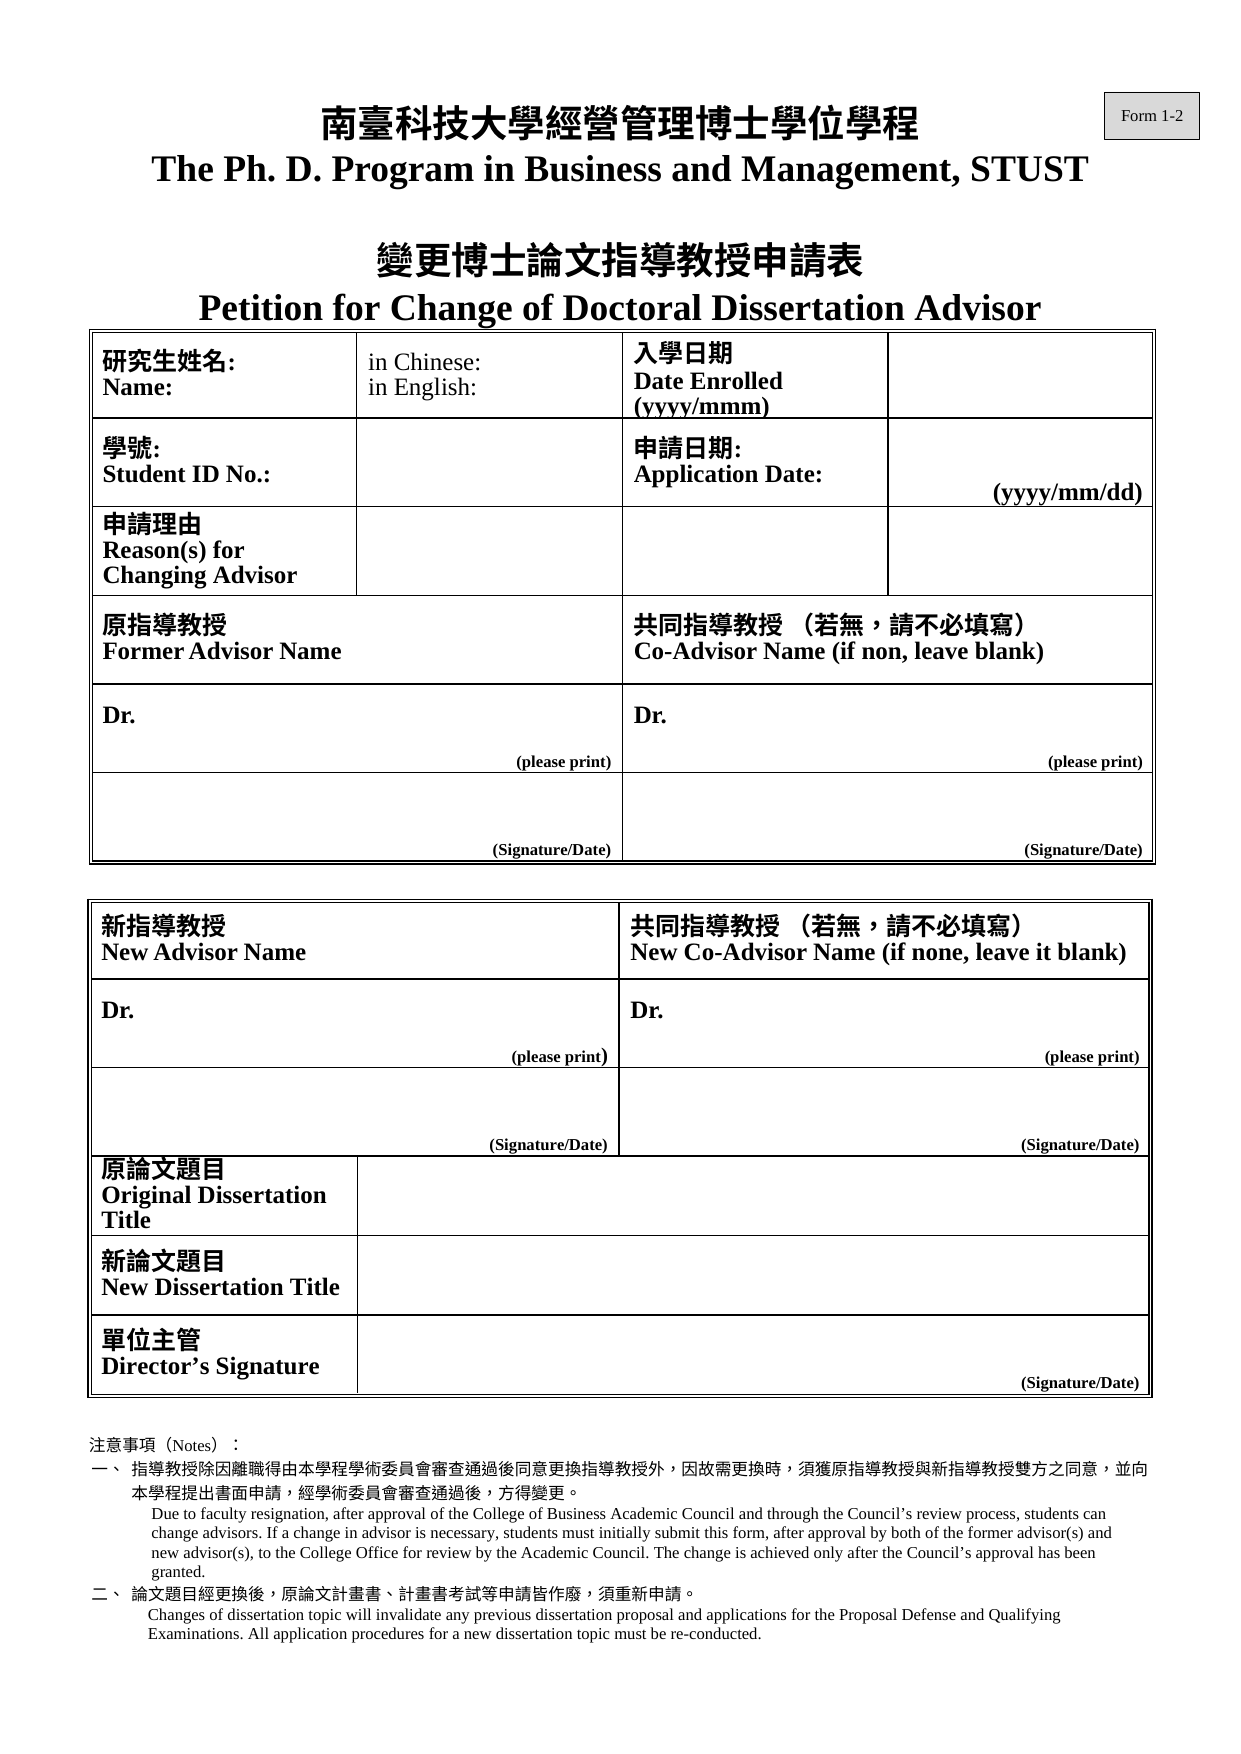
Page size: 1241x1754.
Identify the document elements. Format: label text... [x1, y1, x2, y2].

table_header 新指導教授 New Advisor Name [92, 903, 618, 978]
table_cell 原指導教授 Former Advisor Name [93, 596, 622, 683]
text 變更博士論文指導教授申請表 [89, 231, 1152, 285]
table_header 入學日期 Date Enrolled (yyyy/mmm) [623, 333, 887, 417]
table_cell 原論文題目 Original Dissertation Title [92, 1157, 357, 1234]
table_cell (Signature/Date) [92, 1068, 618, 1155]
table_cell 學號: Student ID No.: [93, 419, 356, 506]
table_header [889, 333, 1152, 417]
text Due to faculty resignation, after approval of the College of Business Academic Council and through the Council’s review process, students can change advisors. If a change in advisor is necessary, students must initially submit this form, after approval by both of the former advisor(s) and new advisor(s), to the College Office for review by the Academic Council. The change is achieved only after the Council’s approval has been granted. [151, 1504, 1129, 1581]
text 一、 指導教授除因離職得由本學程學術委員會審查通過後同意更換指導教授外，因故需更換時，須獲原指導教授與新指導教授雙方之同意，並向本學程提出書面申請，經學術委員會審查通過後，方得變更。 [91, 1456, 1152, 1504]
table_cell 單位主管 Director’s Signature [92, 1316, 357, 1393]
table_cell [357, 507, 622, 594]
table_cell [358, 1236, 1148, 1314]
table_header 研究生姓名: Name: [93, 333, 356, 417]
table_cell Dr. (please print) [620, 980, 1148, 1066]
table_cell [357, 419, 622, 506]
text Petition for Change of Doctoral Dissertation Advisor [89, 285, 1152, 328]
table_cell (Signature/Date) [93, 773, 622, 860]
table_cell Dr. (please print) [623, 685, 1152, 772]
table_cell (yyyy/mm/dd) [889, 419, 1152, 506]
table_cell (Signature/Date) [620, 1068, 1148, 1155]
text The Ph. D. Program in Business and Management, STUST [89, 148, 1152, 189]
table_cell Dr. (please print) [92, 980, 618, 1066]
table_cell (Signature/Date) [623, 773, 1152, 860]
table_header 共同指導教授 （若無，請不必填寫） New Co-Advisor Name (if none, leave it blank) [620, 903, 1148, 978]
table_header in Chinese: in English: [357, 333, 622, 417]
table_cell [358, 1157, 1148, 1234]
table_cell (Signature/Date) [358, 1316, 1148, 1393]
table_cell Dr. (please print) [93, 685, 622, 772]
table_cell 共同指導教授 （若無，請不必填寫） Co-Advisor Name (if non, leave blank) [623, 596, 1152, 683]
text Changes of dissertation topic will invalidate any previous dissertation proposal and applications for the Proposal Defense and Qualifying Examinations. All application procedures for a new dissertation topic must be re-conducted. [148, 1605, 1152, 1643]
text 二、 論文題目經更換後，原論文計畫書、計畫書考試等申請皆作廢，須重新申請。 [91, 1581, 1152, 1605]
table_cell 申請日期: Application Date: [623, 419, 887, 506]
table_cell 申請理由 Reason(s) for Changing Advisor [93, 507, 356, 594]
text 注意事項（Notes）： [89, 1432, 1152, 1456]
table_cell [889, 507, 1152, 594]
table_cell [623, 507, 887, 594]
table_cell 新論文題目 New Dissertation Title [92, 1236, 357, 1314]
text 南臺科技大學經營管理博士學位學程 [89, 93, 1152, 148]
